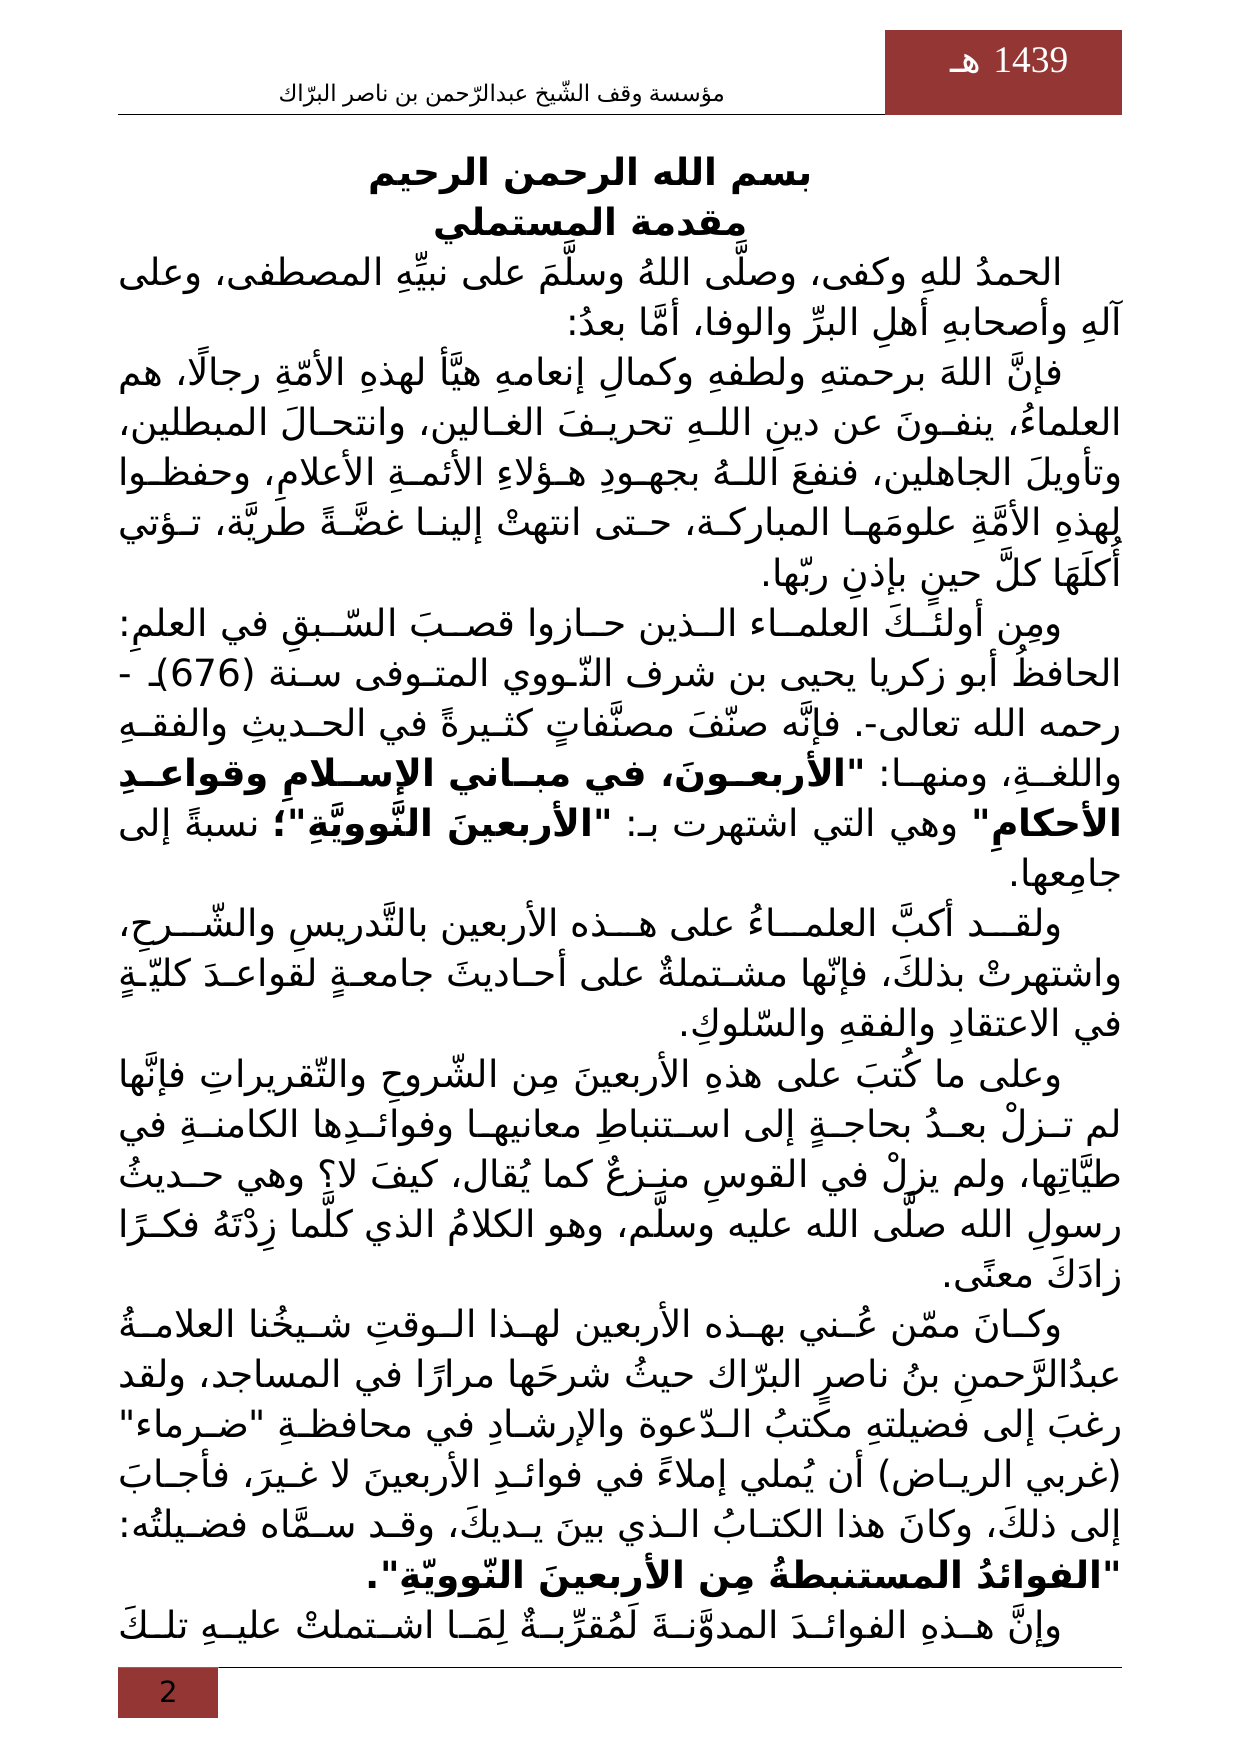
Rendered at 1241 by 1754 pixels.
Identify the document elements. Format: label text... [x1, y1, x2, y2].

text الحمدُ للهِ وكفى، وصلَّى اللهُ وسلَّمَ على نبيِّهِ المصطفى، وعلى آلهِ وأصحابهِ أهلِ البرِّ والوفا، أمَّا بعدُ: [118, 251, 1122, 344]
text ولقد أكبَّ العلماءُ على هذه الأربعين بالتَّدريسِ والشّرحِ، واشتهرتْ بذلكَ، فإنّها مشتملةٌ على أحاديثَ جامعةٍ لقواعدَ كليّةٍ في الاعتقادِ والفقهِ والسّلوكِ. [118, 902, 1122, 1046]
text وعلى ما كُتبَ على هذهِ الأربعينَ مِن الشّروحِ والتّقريراتِ فإنَّها لم تزلْ بعدُ بحاجةٍ إلى استنباطِ معانيها وفوائدِها الكامنةِ في طيَّاتِها، ولم يزلْ في القوسِ منـزعٌ كما يُقال، كيفَ لا؟ وهي حديثُ رسولِ الله صلَّى الله عليه وسلَّم، وهو الكلامُ الذي كلَّما زِدْتَهُ فكرًا زادَكَ معنًى. [118, 1052, 1122, 1296]
text بسم الله الرحمن الرحيم [118, 150, 1122, 194]
text ومِن أولئكَ العلماء الذين حازوا قصبَ السّبقِ في العلمِ: الحافظُ أبو زكريا يحيى بن شرف النّووي المتوفى سنة (676) -رحمه الله تعالى-. فإنَّه صنّفَ مصنَّفاتٍ كثيرةً في الحديثِ والفقهِ واللغةِ، ومنها: "الأربعونَ، في مباني الإسلامِ وقواعدِ الأحكامِ" وهي التي اشتهرت بـ: "الأربعينَ النَّوويَّةِ"؛ نسبةً إلى جامِعها. [118, 601, 1122, 895]
text وكانَ ممّن عُني بهذه الأربعين لهذا الوقتِ شيخُنا العلامةُ عبدُالرَّحمنِ بنُ ناصرٍ البرّاك حيثُ شرحَها مرارًا في المساجد، ولقد رغبَ إلى فضيلتهِ مكتبُ الدّعوة والإرشادِ في محافظةِ "ضرماء" (غربي الرياض) أن يُملي إملاءً في فوائدِ الأربعينَ لا غيرَ، فأجابَ إلى ذلكَ، وكانَ هذا الكتابُ الذي بينَ يديكَ، وقد سمَّاه فضيلتُه: "الفوائدُ المستنبطةُ مِن الأربعينَ النّوويّةِ". [118, 1303, 1122, 1597]
text مقدمة المستملي [118, 200, 1122, 244]
text فإنَّ اللهَ برحمتهِ ولطفهِ وكمالِ إنعامهِ هيَّأ لهذهِ الأمّةِ رجالًا، هم العلماءُ، ينفونَ عن دينِ اللهِ تحريفَ الغالين، وانتحالَ المبطلين، وتأويلَ الجاهلين، فنفعَ اللهُ بجهودِ هؤلاءِ الأئمةِ الأعلامِ، وحفظوا لهذهِ الأمَّةِ علومَها المباركة، حتى انتهتْ إلينا غضَّةً طريَّة، تؤتي أُكلَهَا كلَّ حينٍ بإذنِ ربّها. [118, 351, 1122, 595]
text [118, 1603, 1122, 1647]
